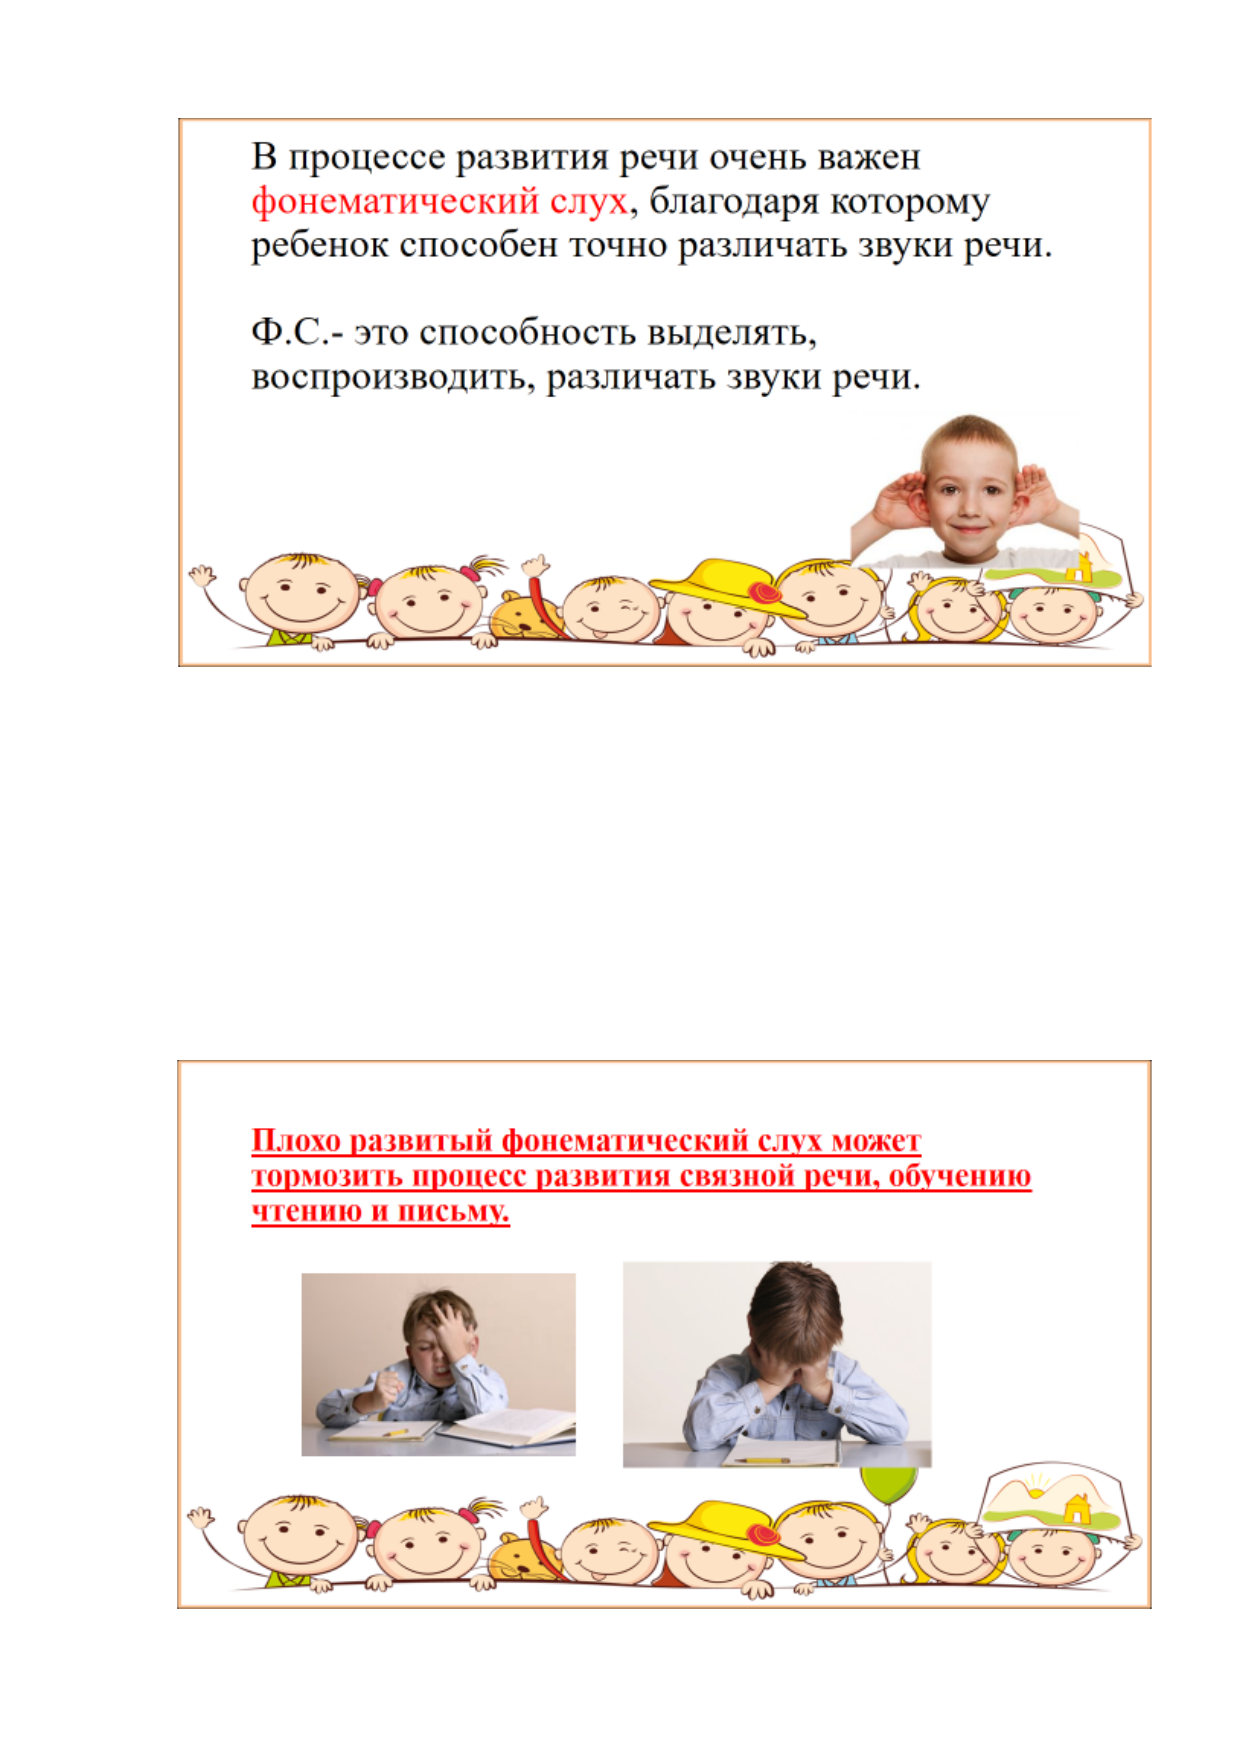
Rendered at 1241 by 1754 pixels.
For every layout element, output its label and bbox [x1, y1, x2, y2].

picture [177, 118, 1152, 667]
picture [177, 1060, 1152, 1609]
